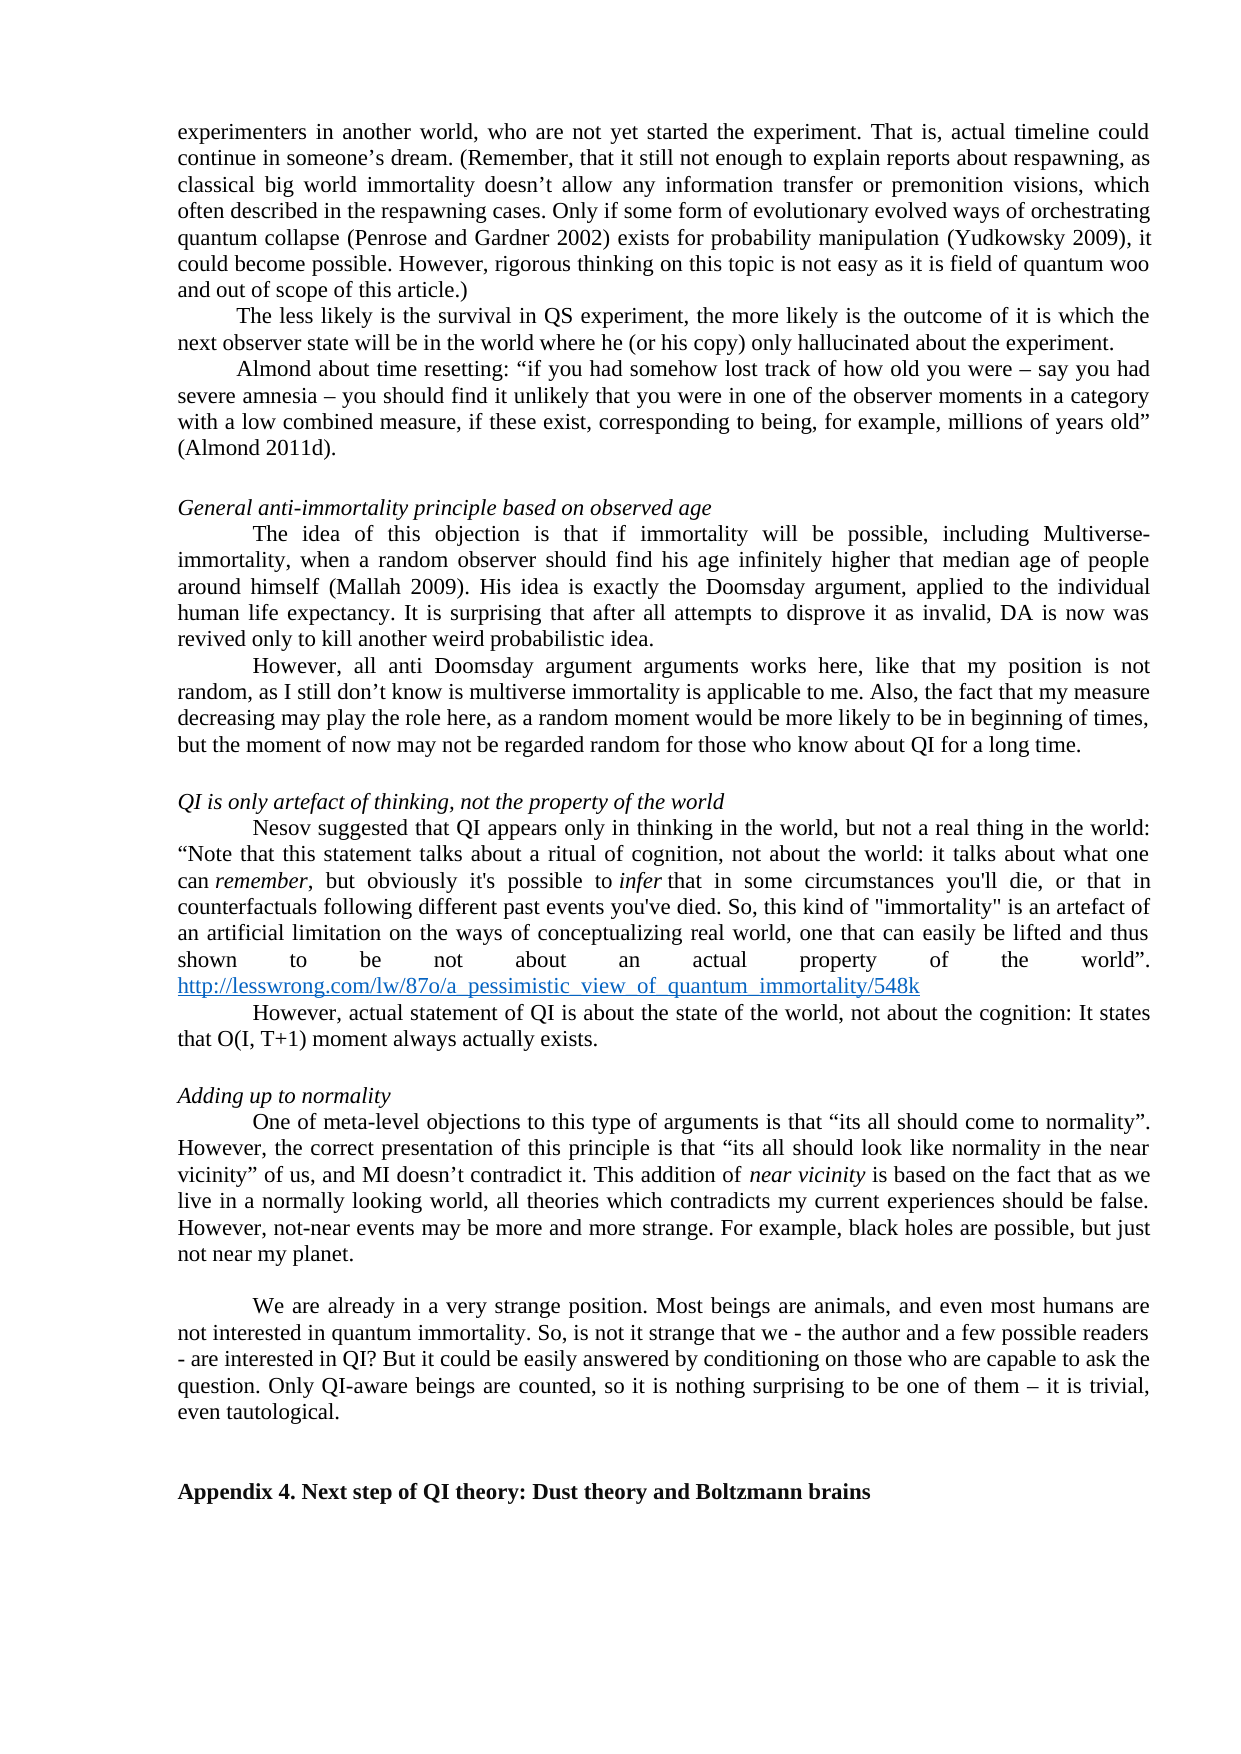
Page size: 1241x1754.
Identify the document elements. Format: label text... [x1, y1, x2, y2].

text Nesov suggested that QI appears only in thinking in the world, but not a real thing in the world: “Note that this statement talks about a ritual of cognition, not about the world: it talks about what one can remember, but obviously it's possible to infer that in some circumstances you'll die, or that in counterfactuals following different past events you've died. So, this kind of "immortality" is an artefact of an artificial limitation on the ways of conceptualizing real world, one that can easily be lifted and thus shown to be not about an actual property of the world”. http://lesswrong.com/lw/87o/a_pessimistic_view_of_quantum_immortality/548k [177, 814, 1152, 998]
text One of meta-level objections to this type of arguments is that “its all should come to normality”. However, the correct presentation of this principle is that “its all should look like normality in the near vicinity” of us, and MI doesn’t contradict it. This addition of near vicinity is based on the fact that as we live in a normally looking world, all theories which contradicts my current experiences should be false. However, not-near events may be more and more strange. For example, black holes are possible, but just not near my planet. [177, 1108, 1152, 1266]
text However, actual statement of QI is about the state of the world, not about the cognition: It states that O(I, T+1) moment always actually exists. [177, 998, 1152, 1051]
text The idea of this objection is that if immortality will be possible, including Multiverse-immortality, when a random observer should find his age infinitely higher that median age of people around himself (Mallah 2009). His idea is exactly the Doomsday argument, applied to the individual human life expectancy. It is surprising that after all attempts to disprove it as invalid, DA is now was revived only to kill another weird probabilistic idea. [177, 520, 1152, 652]
text However, all anti Doomsday argument arguments works here, like that my position is not random, as I still don’t know is multiverse immortality is applicable to me. Also, the fact that my measure decreasing may play the role here, as a random moment would be more likely to be in beginning of times, but the moment of now may not be regarded random for those who know about QI for a long time. [177, 652, 1152, 757]
text We are already in a very strange position. Most beings are animals, and even most humans are not interested in quantum immortality. So, is not it strange that we - the author and a few possible readers - are interested in QI? But it could be easily answered by conditioning on those who are capable to ask the question. Only QI-aware beings are counted, so it is nothing surprising to be one of them – it is trivial, even tautological. [177, 1293, 1152, 1424]
subtitle General anti-immortality principle based on observed age [177, 494, 1152, 520]
subtitle Adding up to normality [177, 1082, 1152, 1108]
subtitle QI is only artefact of thinking, not the property of the world [177, 788, 1152, 814]
subtitle Appendix 4. Next step of QI theory: Dust theory and Boltzmann brains [177, 1478, 1152, 1504]
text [177, 118, 1152, 303]
text The less likely is the survival in QS experiment, the more likely is the outcome of it is which the next observer state will be in the world where he (or his copy) only hallucinated about the experiment. [177, 303, 1152, 355]
text Almond about time resetting: “if you had somehow lost track of how old you were – say you had severe amnesia – you should find it unlikely that you were in one of the observer moments in a category with a low combined measure, if these exist, corresponding to being, for example, millions of years old” (Almond 2011d). [177, 355, 1152, 461]
